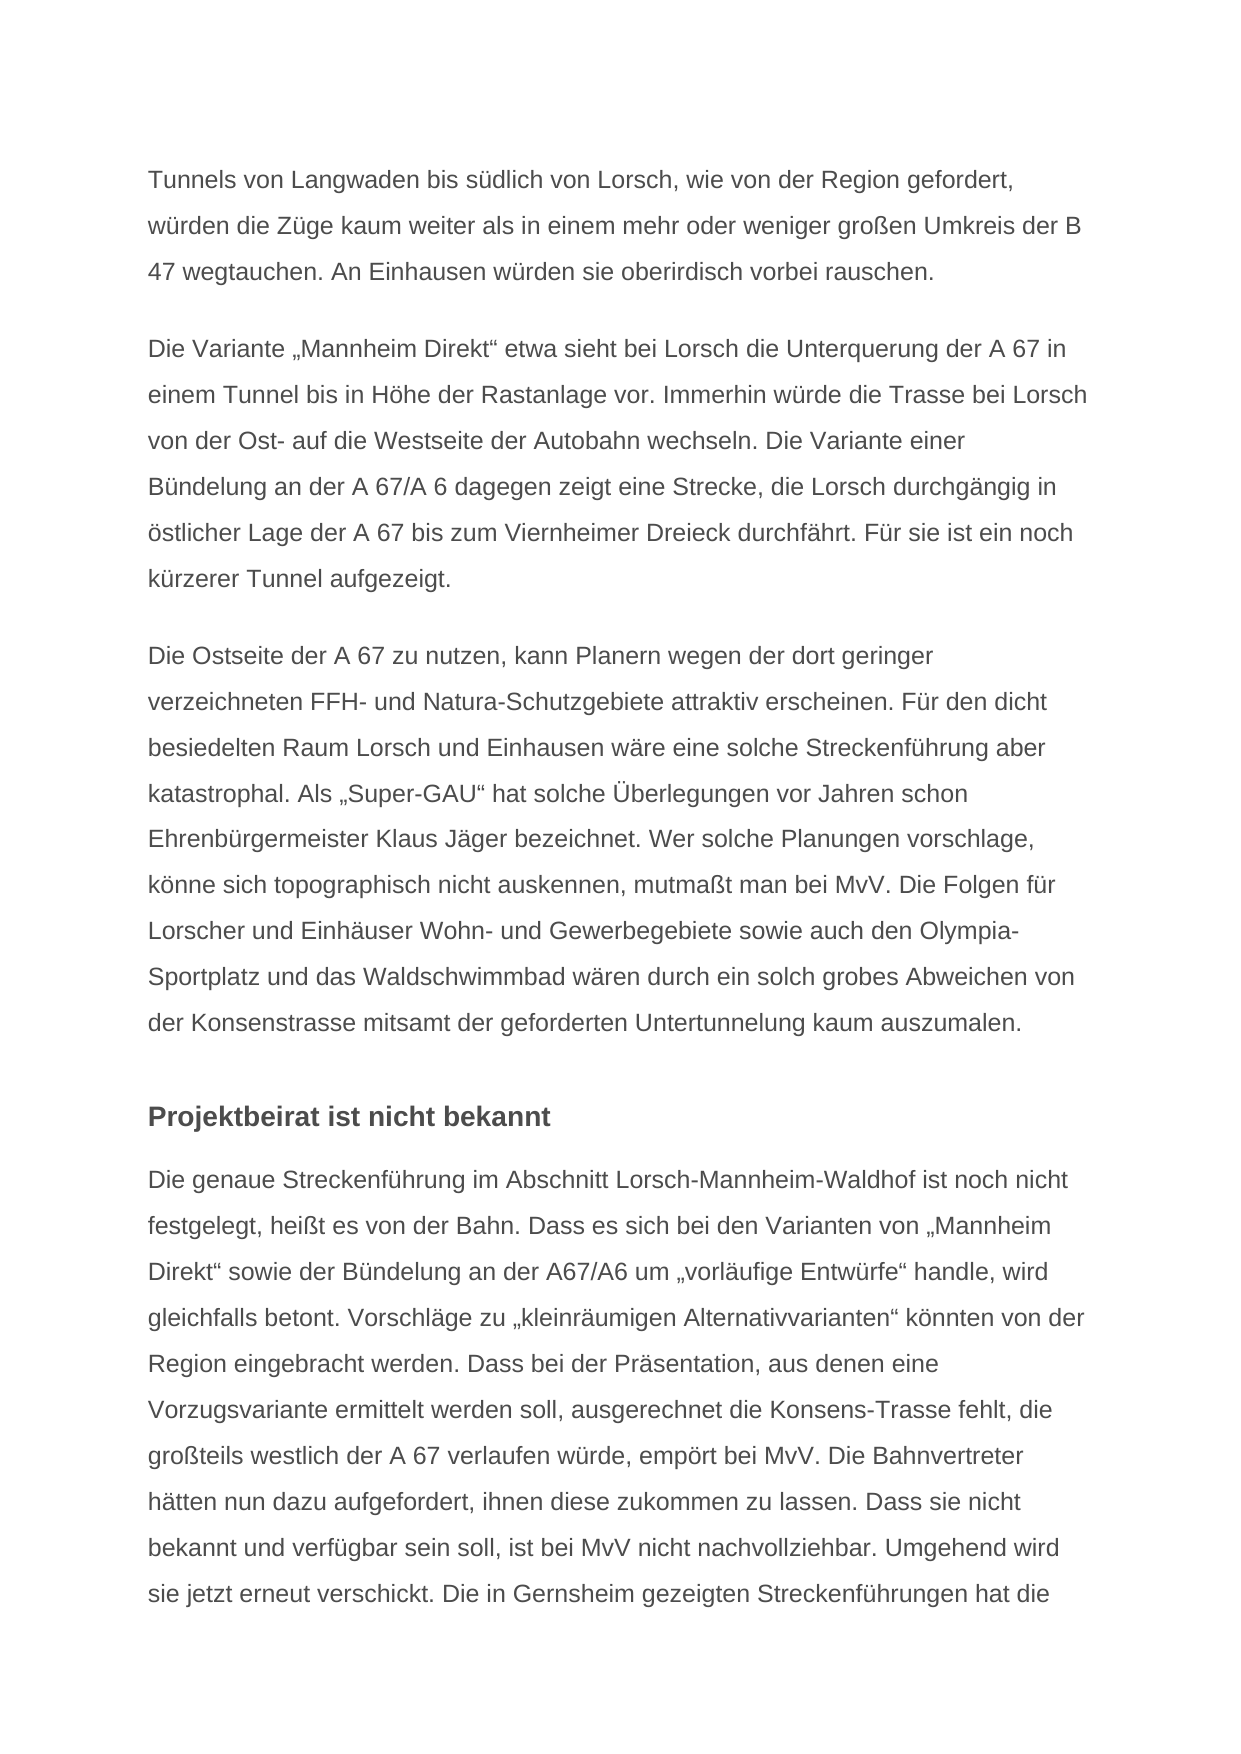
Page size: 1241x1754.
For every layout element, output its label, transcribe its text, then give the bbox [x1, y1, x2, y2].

text Die Ostseite der A 67 zu nutzen, kann Planern wegen der dort geringer verzeichneten FFH- und Natura-Schutzgebiete attraktiv erscheinen. Für den dicht besiedelten Raum Lorsch und Einhausen wäre eine solche Streckenführung aber katastrophal. Als „Super-GAU“ hat solche Überlegungen vor Jahren schon Ehrenbürgermeister Klaus Jäger bezeichnet. Wer solche Planungen vorschlage, könne sich topographisch nicht auskennen, mutmaßt man bei MvV. Die Folgen für Lorscher und Einhäuser Wohn- und Gewerbegebiete sowie auch den Olympia-Sportplatz und das Waldschwimmbad wären durch ein solch grobes Abweichen von der Konsenstrasse mitsamt der geforderten Untertunnelung kaum auszumalen. [148, 623, 1093, 1037]
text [148, 148, 1093, 285]
text Die Variante „Mannheim Direkt“ etwa sieht bei Lorsch die Unterquerung der A 67 in einem Tunnel bis in Höhe der Rastanlage vor. Immerhin würde die Trasse bei Lorsch von der Ost- auf die Westseite der Autobahn wechseln. Die Variante einer Bündelung an der A 67/A 6 dagegen zeigt eine Strecke, die Lorsch durchgängig in östlicher Lage der A 67 bis zum Viernheimer Dreieck durchfährt. Für sie ist ein noch kürzerer Tunnel aufgezeigt. [148, 317, 1093, 592]
text Projektbeirat ist nicht bekannt [148, 1084, 1093, 1133]
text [148, 1148, 1093, 1608]
